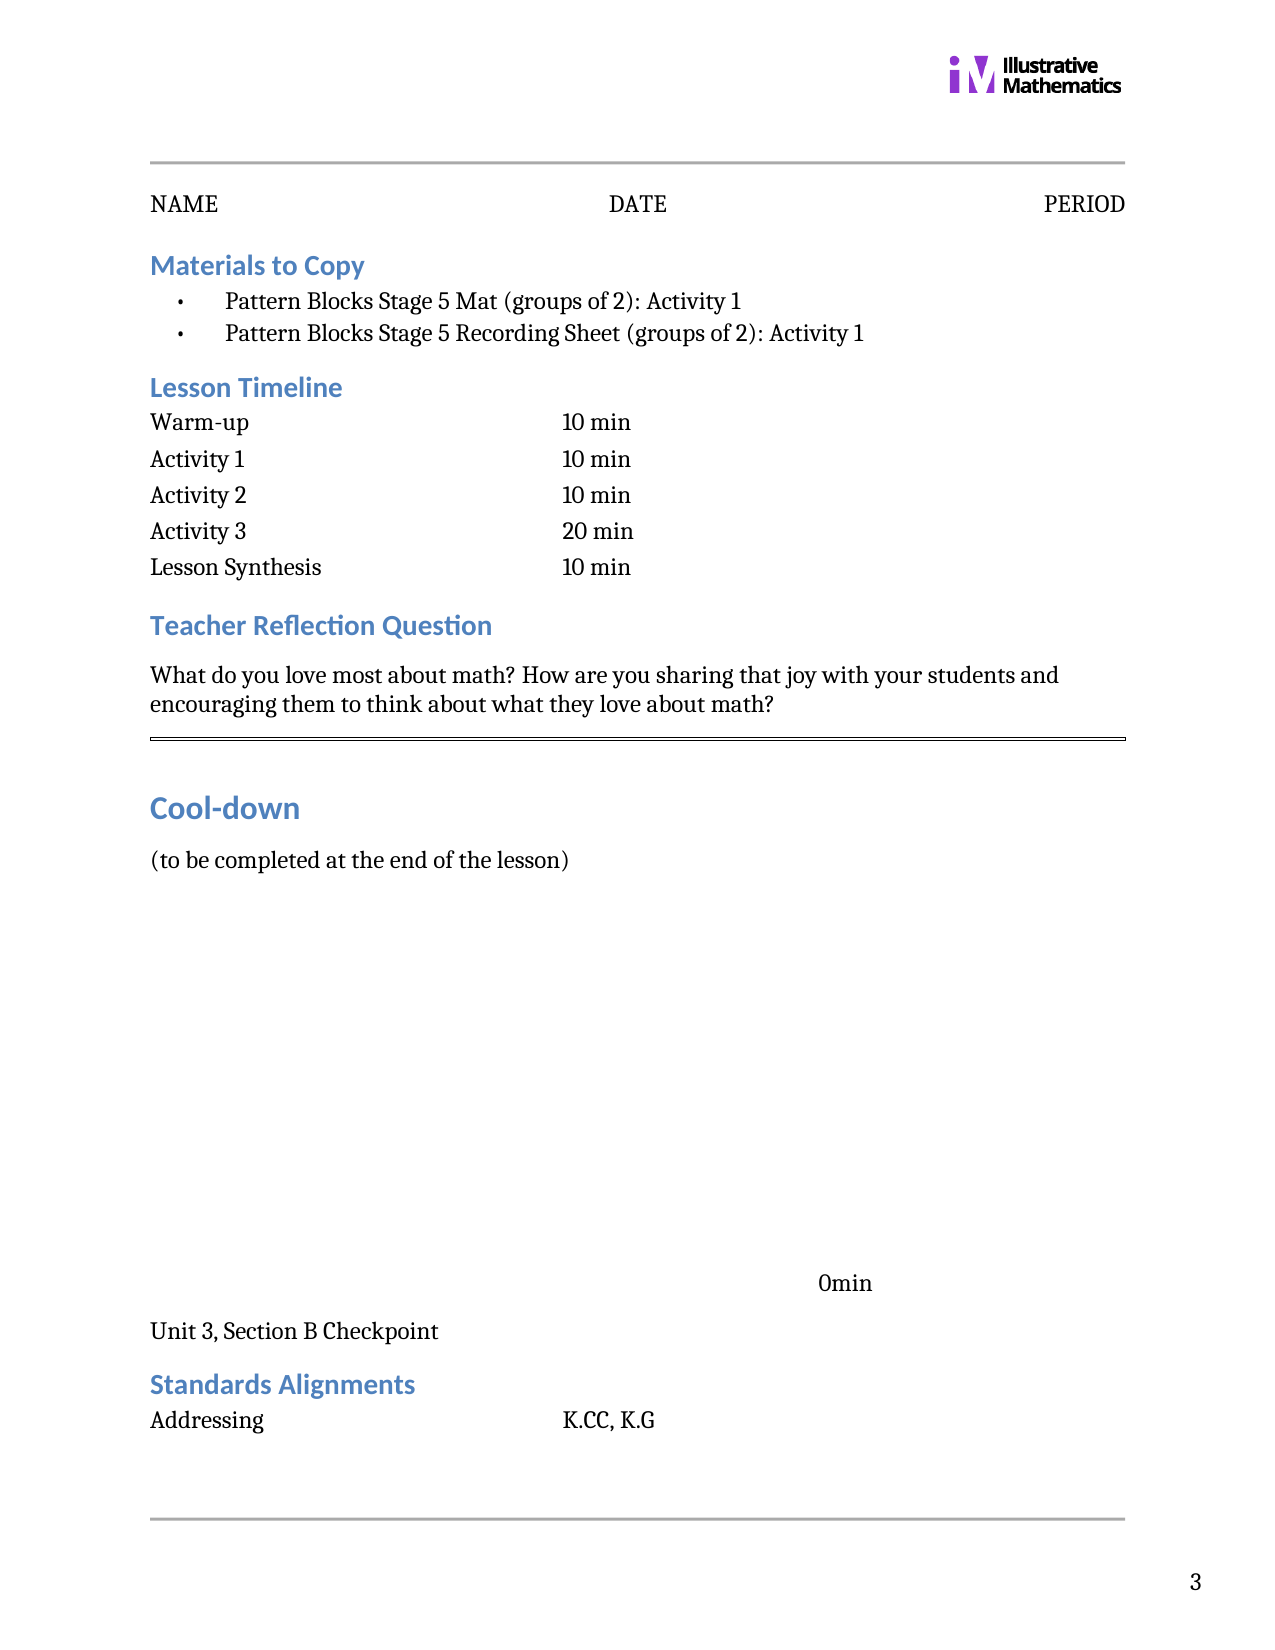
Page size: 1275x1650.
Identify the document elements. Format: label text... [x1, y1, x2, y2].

subtitle Standards Alignments [150, 1366, 1125, 1402]
table_cell 10 min [551, 550, 964, 586]
table_header Warm-up [139, 405, 551, 441]
table_cell Activity 3 [139, 513, 551, 549]
table_header Addressing [139, 1402, 551, 1438]
subtitle Lesson Timeline [150, 369, 1125, 404]
list Pattern Blocks Stage 5 Recording Sheet (groups of 2): Activity 1 [175, 319, 1125, 348]
text What do you love most about math? How are you sharing that joy with your students and encouraging them to think about what they love about math? [150, 661, 1125, 718]
table_cell Lesson Synthesis [139, 550, 551, 586]
table_cell Activity 1 [139, 441, 551, 477]
subtitle Materials to Copy [150, 247, 1125, 283]
subtitle Cool-down [150, 787, 1125, 828]
picture [949, 55, 1121, 93]
table_cell 10 min [551, 477, 964, 513]
table_cell 20 min [551, 513, 964, 549]
text (to be completed at the end of the lesson) 0min [150, 846, 1125, 1298]
table_header 10 min [551, 405, 964, 441]
table_header K.CC, K.G [551, 1402, 964, 1438]
subtitle Teacher Reflection Question [150, 607, 1125, 642]
table_cell 10 min [551, 441, 964, 477]
text Unit 3, Section B Checkpoint [150, 1317, 1125, 1346]
table_cell Activity 2 [139, 477, 551, 513]
list Pattern Blocks Stage 5 Mat (groups of 2): Activity 1 [175, 287, 1125, 316]
